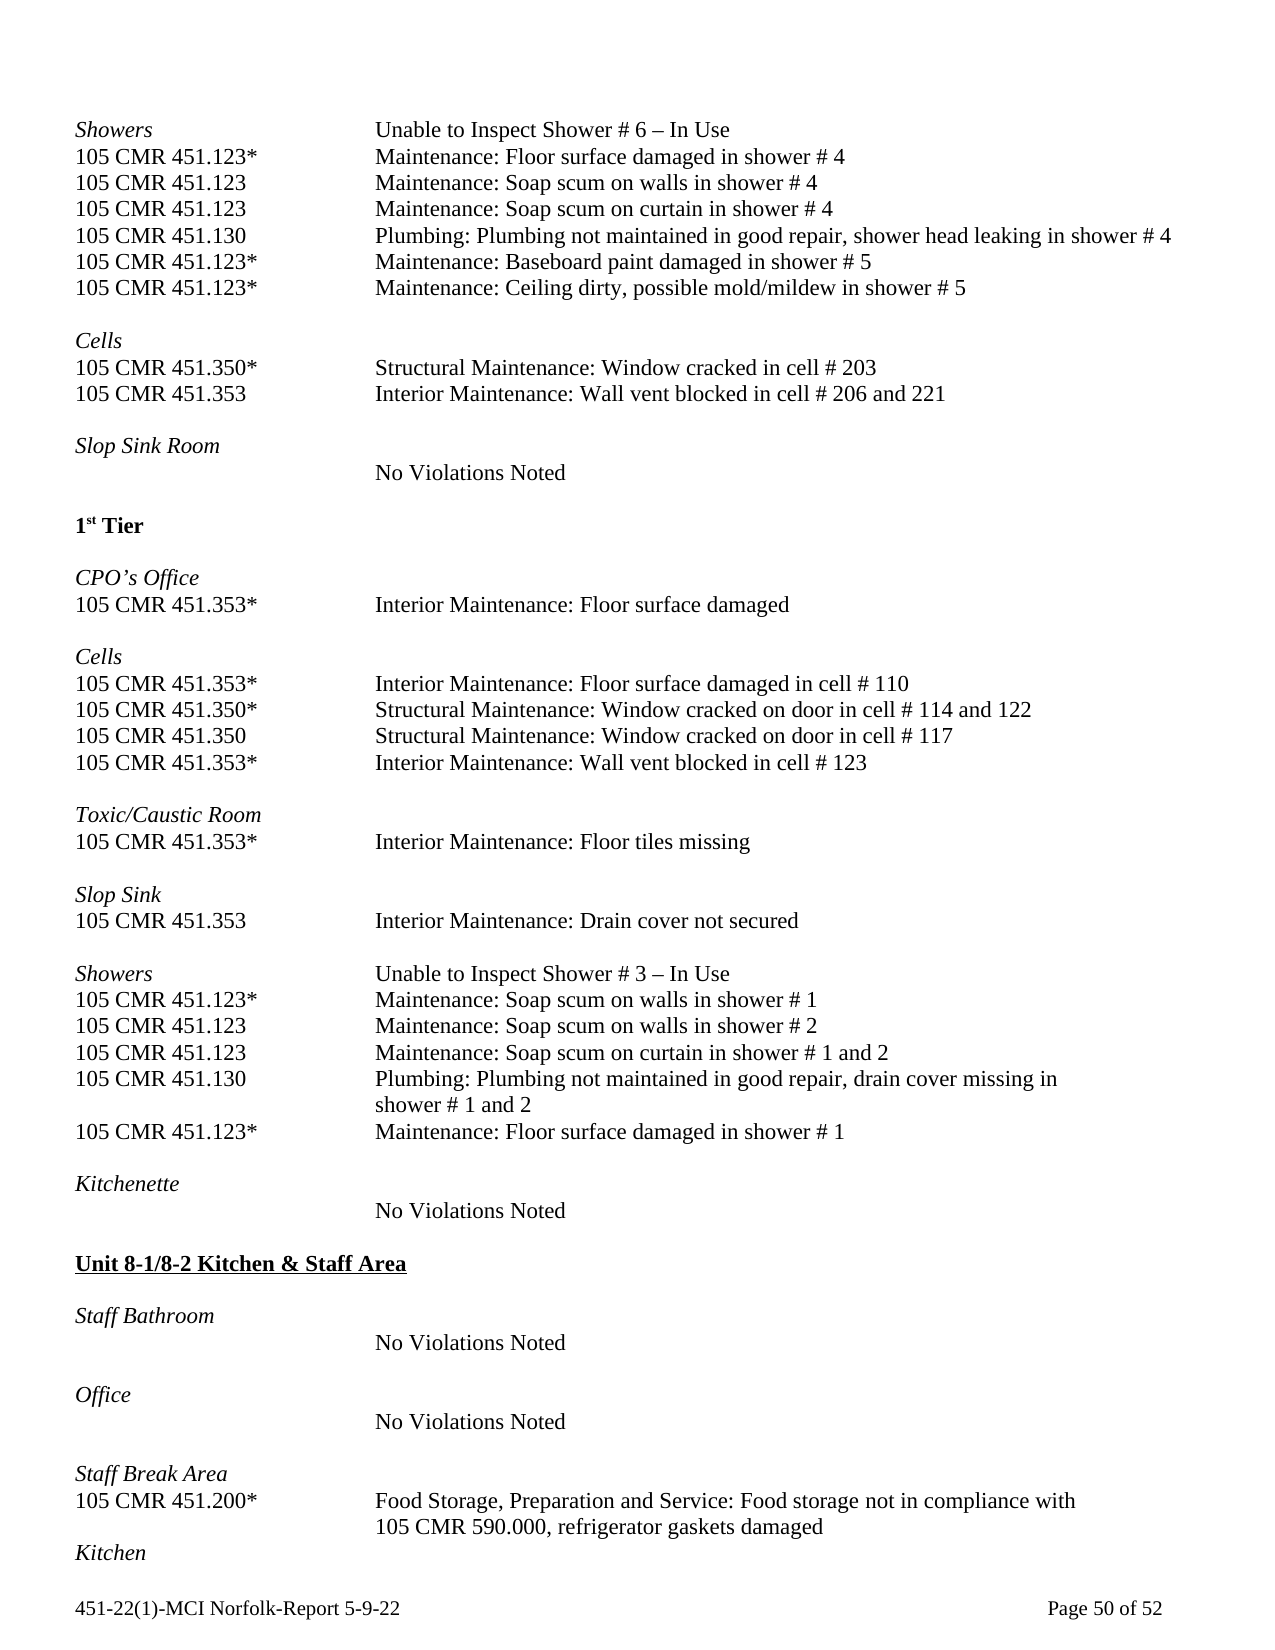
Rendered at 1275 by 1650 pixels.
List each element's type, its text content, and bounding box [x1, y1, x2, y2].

text No Violations Noted [75, 1329, 1200, 1355]
text 105 CMR 451.123* Maintenance: Floor surface damaged in shower # 4 [75, 143, 1200, 169]
text Cells [75, 327, 1200, 353]
text 105 CMR 451.123* Maintenance: Ceiling dirty, possible mold/mildew in shower # 5 [75, 274, 1200, 301]
text Showers Unable to Inspect Shower # 6 – In Use [75, 116, 1200, 143]
text 105 CMR 451.123* Maintenance: Baseboard paint damaged in shower # 5 [75, 248, 1200, 274]
text 105 CMR 451.353* Interior Maintenance: Floor tiles missing [75, 828, 1200, 854]
text No Violations Noted [75, 1197, 1200, 1223]
text 105 CMR 451.200* Food Storage, Preparation and Service: Food storage not in compliance with [75, 1487, 1200, 1513]
text Cells [75, 643, 1200, 670]
text 105 CMR 451.123* Maintenance: Floor surface damaged in shower # 1 [75, 1118, 1200, 1144]
text Kitchenette [75, 1171, 1200, 1197]
text 1st Tier [75, 512, 1200, 538]
text Unit 8-1/8-2 Kitchen & Staff Area [75, 1249, 1200, 1276]
text Showers Unable to Inspect Shower # 3 – In Use [75, 960, 1200, 986]
text 105 CMR 451.353* Interior Maintenance: Floor surface damaged [75, 591, 1200, 617]
text Staff Bathroom [75, 1302, 1200, 1329]
text 105 CMR 451.350* Structural Maintenance: Window cracked on door in cell # 114 and 122 [75, 696, 1200, 722]
text 105 CMR 451.350* Structural Maintenance: Window cracked in cell # 203 [75, 353, 1200, 380]
text Slop Sink [75, 881, 1200, 907]
text 105 CMR 590.000, refrigerator gaskets damaged [75, 1513, 1200, 1539]
text 105 CMR 451.123 Maintenance: Soap scum on curtain in shower # 4 [75, 195, 1200, 222]
text 105 CMR 451.353 Interior Maintenance: Wall vent blocked in cell # 206 and 221 [75, 380, 1200, 406]
text 105 CMR 451.353* Interior Maintenance: Wall vent blocked in cell # 123 [75, 749, 1200, 775]
text Toxic/Caustic Room [75, 802, 1200, 828]
text Slop Sink Room [75, 433, 1200, 459]
text 105 CMR 451.350 Structural Maintenance: Window cracked on door in cell # 117 [75, 722, 1200, 749]
text CPO’s Office [75, 564, 1200, 591]
text 105 CMR 451.353* Interior Maintenance: Floor surface damaged in cell # 110 [75, 670, 1200, 696]
text 105 CMR 451.353 Interior Maintenance: Drain cover not secured [75, 907, 1200, 933]
text No Violations Noted [75, 1408, 1200, 1434]
text No Violations Noted [75, 459, 1200, 485]
text Staff Break Area [75, 1460, 1200, 1487]
text Office [75, 1381, 1200, 1408]
text Kitchen [75, 1539, 1200, 1566]
text 105 CMR 451.123 Maintenance: Soap scum on curtain in shower # 1 and 2 [75, 1039, 1200, 1065]
text 105 CMR 451.130 Plumbing: Plumbing not maintained in good repair, drain cover missing in shower # 1 and 2 [75, 1065, 1200, 1118]
text 105 CMR 451.123* Maintenance: Soap scum on walls in shower # 1 [75, 986, 1200, 1012]
text 105 CMR 451.123 Maintenance: Soap scum on walls in shower # 2 [75, 1012, 1200, 1039]
text 105 CMR 451.130 Plumbing: Plumbing not maintained in good repair, shower head leaking in shower # 4 [75, 222, 1200, 248]
text 105 CMR 451.123 Maintenance: Soap scum on walls in shower # 4 [75, 169, 1200, 195]
